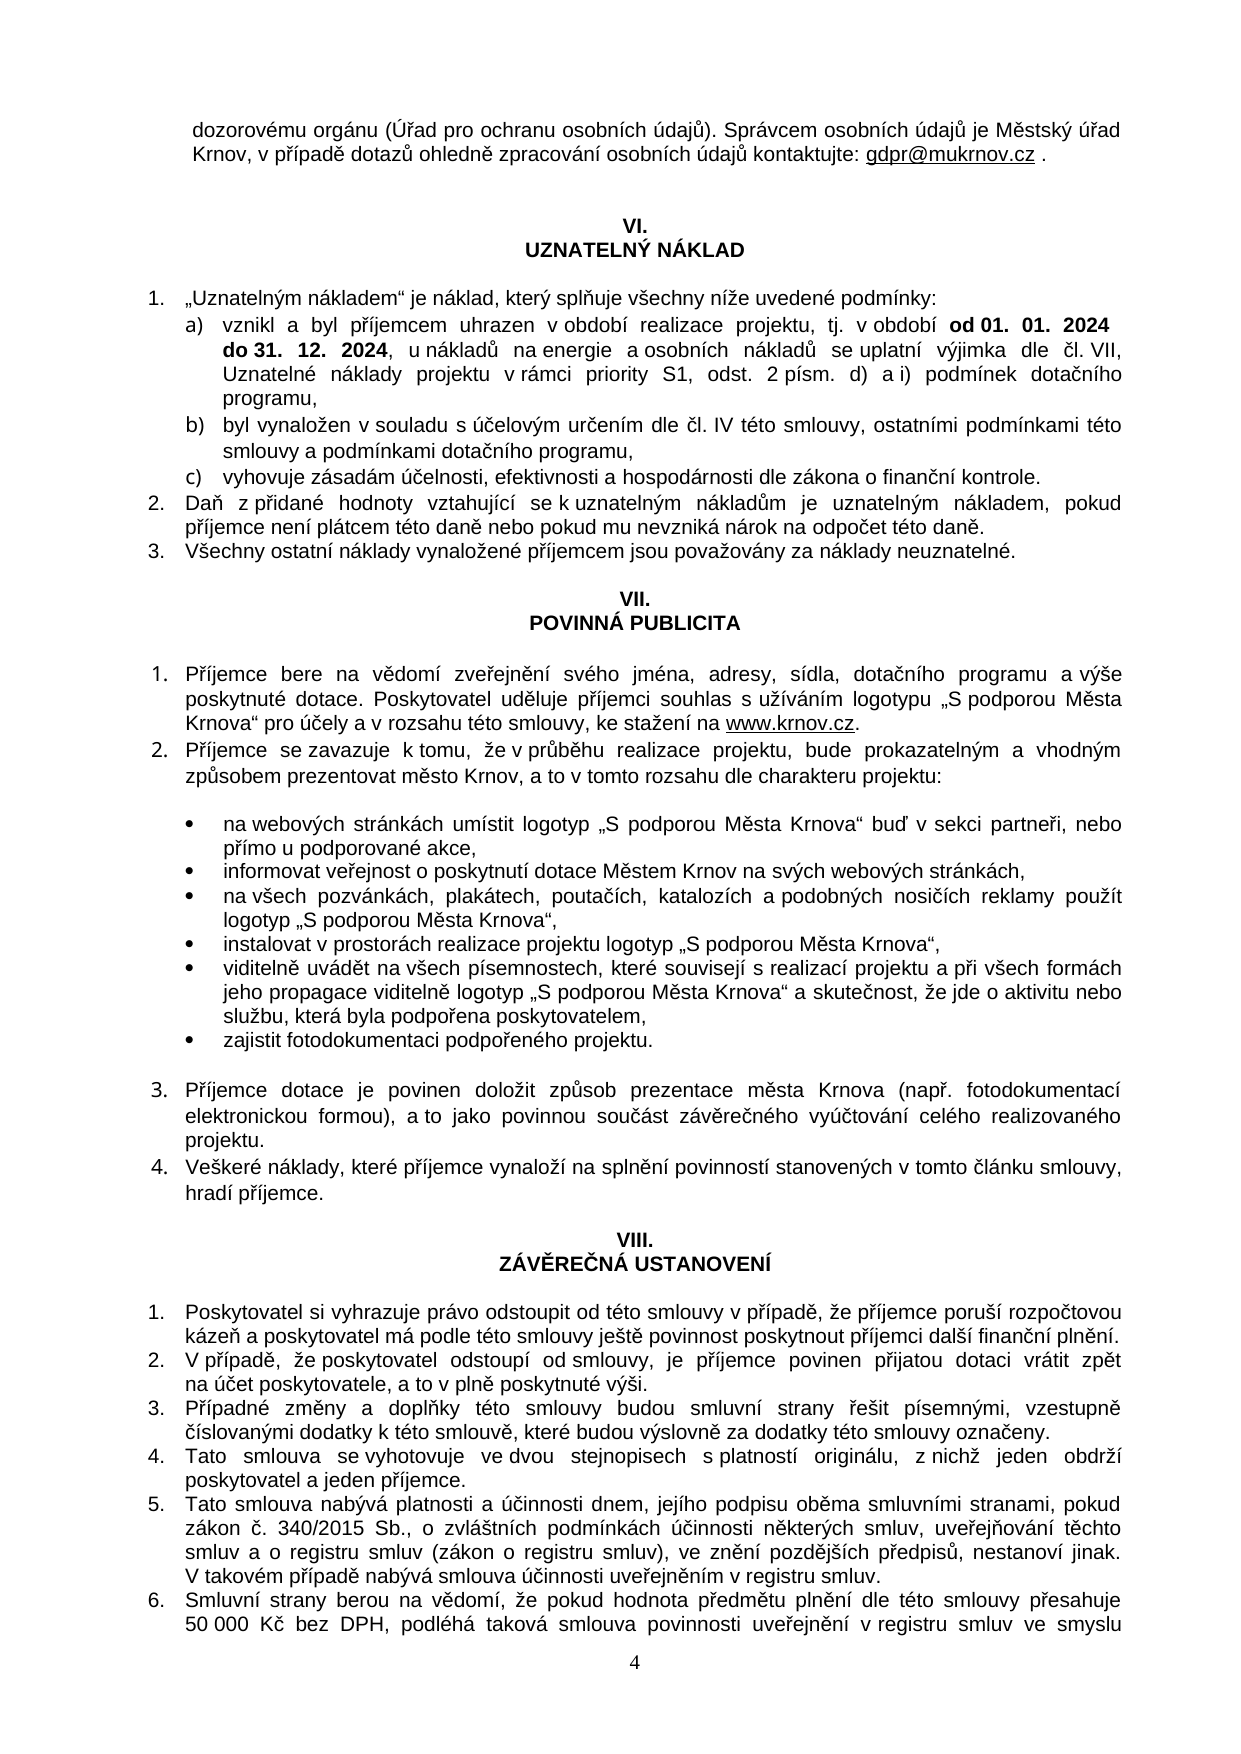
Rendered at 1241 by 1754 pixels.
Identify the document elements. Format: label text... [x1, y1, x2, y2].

list instalovat v prostorách realizace projektu logotyp „S podporou Města Krnova“, [186, 931, 1122, 956]
text VII. [148, 587, 1122, 611]
text UZNATELNÝ NÁKLAD [148, 238, 1122, 262]
list informovat veřejnost o poskytnutí dotace Městem Krnov na svých webových stránkách, [186, 859, 1122, 883]
list Tato smlouva nabývá platnosti a účinnosti dnem, jejího podpisu oběma smluvními stranami, pokud zákon č. 340/2015 Sb., o zvláštních podmínkách účinnosti některých smluv, uveřejňování těchto smluv a o registru smluv (zákon o registru smluv), ve znění pozdějších předpisů, nestanoví jinak. V takovém případě nabývá smlouva účinnosti uveřejněním v registru smluv. [148, 1492, 1122, 1588]
text VI. [148, 214, 1122, 238]
list Příjemce bere na vědomí zveřejnění svého jména, adresy, sídla, dotačního programu a výše poskytnuté dotace. Poskytovatel uděluje příjemci souhlas s užíváním logotypu „S podporou Města Krnova“ pro účely a v rozsahu této smlouvy, ke stažení na www.krnov.cz. [151, 659, 1122, 735]
list Tato smlouva se vyhotovuje ve dvou stejnopisech s platností originálu, z nichž jeden obdrží poskytovatel a jeden příjemce. [148, 1444, 1122, 1492]
list Případné změny a doplňky této smlouvy budou smluvní strany řešit písemnými, vzestupně číslovanými dodatky k této smlouvě, které budou výslovně za dodatky této smlouvy označeny. [148, 1396, 1122, 1444]
text VIII. [148, 1228, 1122, 1252]
list Veškeré náklady, které příjemce vynaloží na splnění povinností stanovených v tomto článku smlouvy, hradí příjemce. [151, 1152, 1122, 1204]
list vznikl a byl příjemcem uhrazen v období realizace projektu, tj. v období od 01. 01. 2024 do 31. 12. 2024, u nákladů na energie a osobních nákladů se uplatní výjimka dle čl. VII, Uznatelné náklady projektu v rámci priority S1, odst. 2 písm. d) a i) podmínek dotačního programu, [185, 310, 1122, 410]
list V případě, že poskytovatel odstoupí od smlouvy, je příjemce povinen přijatou dotaci vrátit zpět na účet poskytovatele, a to v plně poskytnuté výši. [148, 1348, 1122, 1396]
list Příjemce se zavazuje k tomu, že v průběhu realizace projektu, bude prokazatelným a vhodným způsobem prezentovat město Krnov, a to v tomto rozsahu dle charakteru projektu: [151, 735, 1122, 787]
list na webových stránkách umístit logotyp „S podporou Města Krnova“ buď v sekci partneři, nebo přímo u podporované akce, [186, 811, 1122, 859]
list viditelně uvádět na všech písemnostech, které souvisejí s realizací projektu a při všech formách jeho propagace viditelně logotyp „S podporou Města Krnova“ a skutečnost, že jde o aktivitu nebo službu, která byla podpořena poskytovatelem, [186, 956, 1122, 1027]
list vyhovuje zásadám účelnosti, efektivnosti a hospodárnosti dle zákona o finanční kontrole. [185, 462, 1122, 491]
list Všechny ostatní náklady vynaložené příjemcem jsou považovány za náklady neuznatelné. [148, 539, 1122, 563]
list Poskytovatel si vyhrazuje právo odstoupit od této smlouvy v případě, že příjemce poruší rozpočtovou kázeň a poskytovatel má podle této smlouvy ještě povinnost poskytnout příjemci další finanční plnění. [148, 1300, 1122, 1348]
list Daň z přidané hodnoty vztahující se k uznatelným nákladům je uznatelným nákladem, pokud příjemce není plátcem této daně nebo pokud mu nevzniká nárok na odpočet této daně. [148, 491, 1122, 539]
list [148, 1588, 1122, 1636]
list „Uznatelným nákladem“ je náklad, který splňuje všechny níže uvedené podmínky: [148, 286, 1122, 310]
list zajistit fotodokumentaci podpořeného projektu. [186, 1027, 1122, 1052]
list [148, 118, 1122, 166]
list byl vynaložen v souladu s účelovým určením dle čl. IV této smlouvy, ostatními podmínkami této smlouvy a podmínkami dotačního programu, [185, 410, 1122, 462]
list na všech pozvánkách, plakátech, poutačích, katalozích a podobných nosičích reklamy použít logotyp „S podporou Města Krnova“, [186, 883, 1122, 931]
text POVINNÁ PUBLICITA [148, 611, 1122, 635]
text ZÁVĚREČNÁ USTANOVENÍ [148, 1252, 1122, 1276]
list Příjemce dotace je povinen doložit způsob prezentace města Krnova (např. fotodokumentací elektronickou formou), a to jako povinnou součást závěrečného vyúčtování celého realizovaného projektu. [151, 1076, 1122, 1152]
